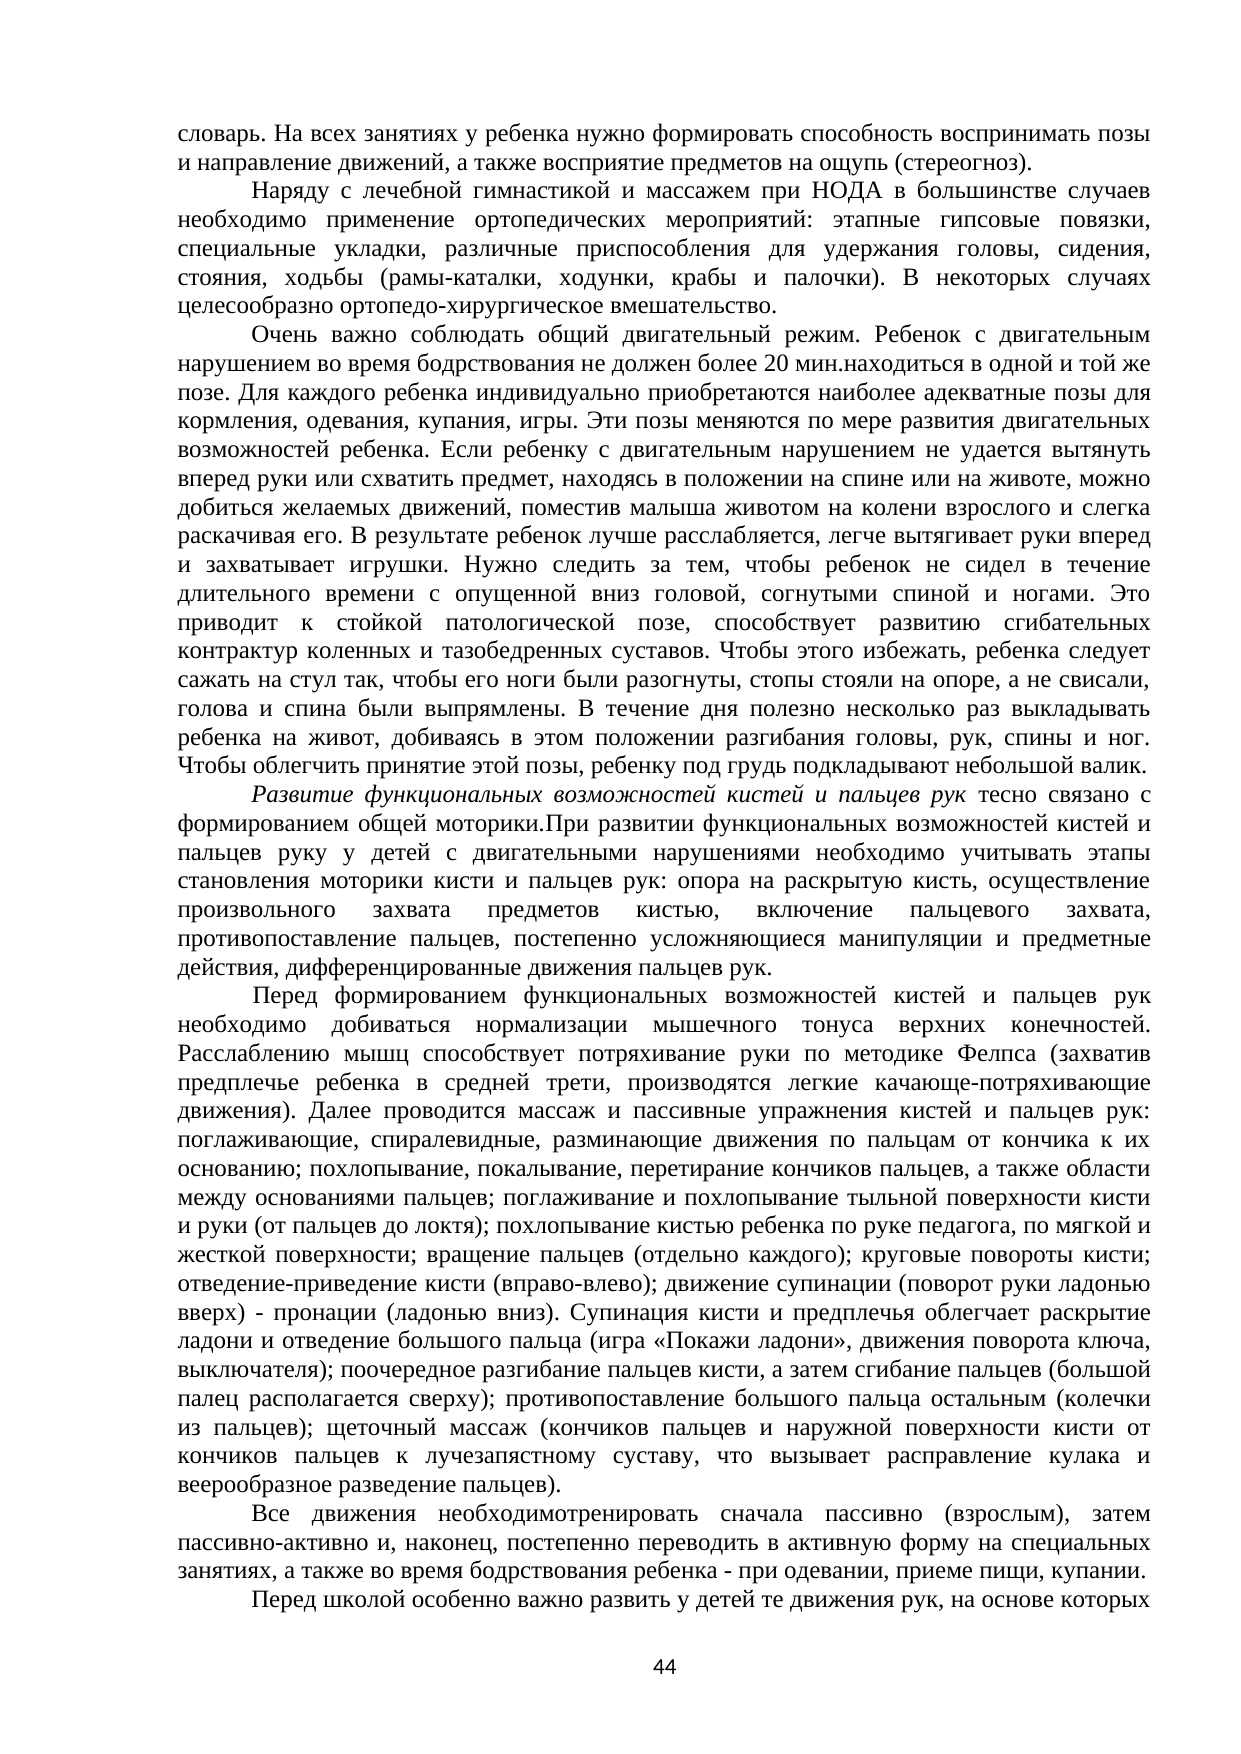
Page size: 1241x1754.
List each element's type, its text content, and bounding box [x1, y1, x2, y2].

text Наряду с лечебной гимнастикой и массажем при НОДА в большинстве случаев необходимо применение ортопедических мероприятий: этапные гипсовые повязки, специальные укладки, различные приспособления для удержания головы, сидения, стояния, ходьбы (рамы-каталки, ходунки, крабы и палочки). В некоторых случаях целесообразно ортопедо-хирургическое вмешательство. [177, 176, 1152, 319]
text Перед формированием функциональных возможностей кистей и пальцев рук необходимо добиваться нормализации мышечного тонуса верхних конечностей. Расслаблению мышц способствует потряхивание руки по методике Фелпса (захватив предплечье ребенка в средней трети, производятся легкие качающе-потряхивающие движения). Далее проводится массаж и пассивные упражнения кистей и пальцев рук: поглаживающие, спиралевидные, разминающие движения по пальцам от кончика к их основанию; похлопывание, покалывание, перетирание кончиков пальцев, а также области между основаниями пальцев; поглаживание и похлопывание тыльной поверхности кисти и руки (от пальцев до локтя); похлопывание кистью ребенка по руке педагога, по мягкой и жесткой поверхности; вращение пальцев (отдельно каждого); круговые повороты кисти; отведение-приведение кисти (вправо-влево); движение супинации (поворот руки ладонью вверх) - пронации (ладонью вниз). Супинация кисти и предплечья облегчает раскрытие ладони и отведение большого пальца (игра «Покажи ладони», движения поворота ключа, выключателя); поочередное разгибание пальцев кисти, а затем сгибание пальцев (большой палец располагается сверху); противопоставление большого пальца остальным (колечки из пальцев); щеточный массаж (кончиков пальцев и наружной поверхности кисти от кончиков пальцев к лучезапястному суставу, что вызывает расправление кулака и веерообразное разведение пальцев). [177, 981, 1152, 1498]
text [177, 1584, 1152, 1613]
text Все движения необходимотренировать сначала пассивно (взрослым), затем пассивно-активно и, наконец, постепенно переводить в активную форму на специальных занятиях, а также во время бодрствования ребенка - при одевании, приеме пищи, купании. [177, 1498, 1152, 1584]
text Развитие функциональных возможностей кистей и пальцев рук тесно связано с формированием общей моторики.При развитии функциональных возможностей кистей и пальцев руку у детей с двигательными нарушениями необходимо учитывать этапы становления моторики кисти и пальцев рук: опора на раскрытую кисть, осуществление произвольного захвата предметов кистью, включение пальцевого захвата, противопоставление пальцев, постепенно усложняющиеся манипуляции и предметные действия, дифференцированные движения пальцев рук. [177, 779, 1152, 981]
text Очень важно соблюдать общий двигательный режим. Ребенок с двигательным нарушением во время бодрствования не должен более 20 мин.находиться в одной и той же позе. Для каждого ребенка индивидуально приобретаются наиболее адекватные позы для кормления, одевания, купания, игры. Эти позы меняются по мере развития двигательных возможностей ребенка. Если ребенку с двигательным нарушением не удается вытянуть вперед руки или схватить предмет, находясь в положении на спине или на животе, можно добиться желаемых движений, поместив малыша животом на колени взрослого и слегка раскачивая его. В результате ребенок лучше расслабляется, легче вытягивает руки вперед и захватывает игрушки. Нужно следить за тем, чтобы ребенок не сидел в течение длительного времени с опущенной вниз головой, согнутыми спиной и ногами. Это приводит к стойкой патологической позе, способствует развитию сгибательных контрактур коленных и тазобедренных суставов. Чтобы этого избежать, ребенка следует сажать на стул так, чтобы его ноги были разогнуты, стопы стояли на опоре, а не свисали, голова и спина были выпрямлены. В течение дня полезно несколько раз выкладывать ребенка на живот, добиваясь в этом положении разгибания головы, рук, спины и ног. Чтобы облегчить принятие этой позы, ребенку под грудь подкладывают небольшой валик. [177, 319, 1152, 779]
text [177, 118, 1152, 176]
